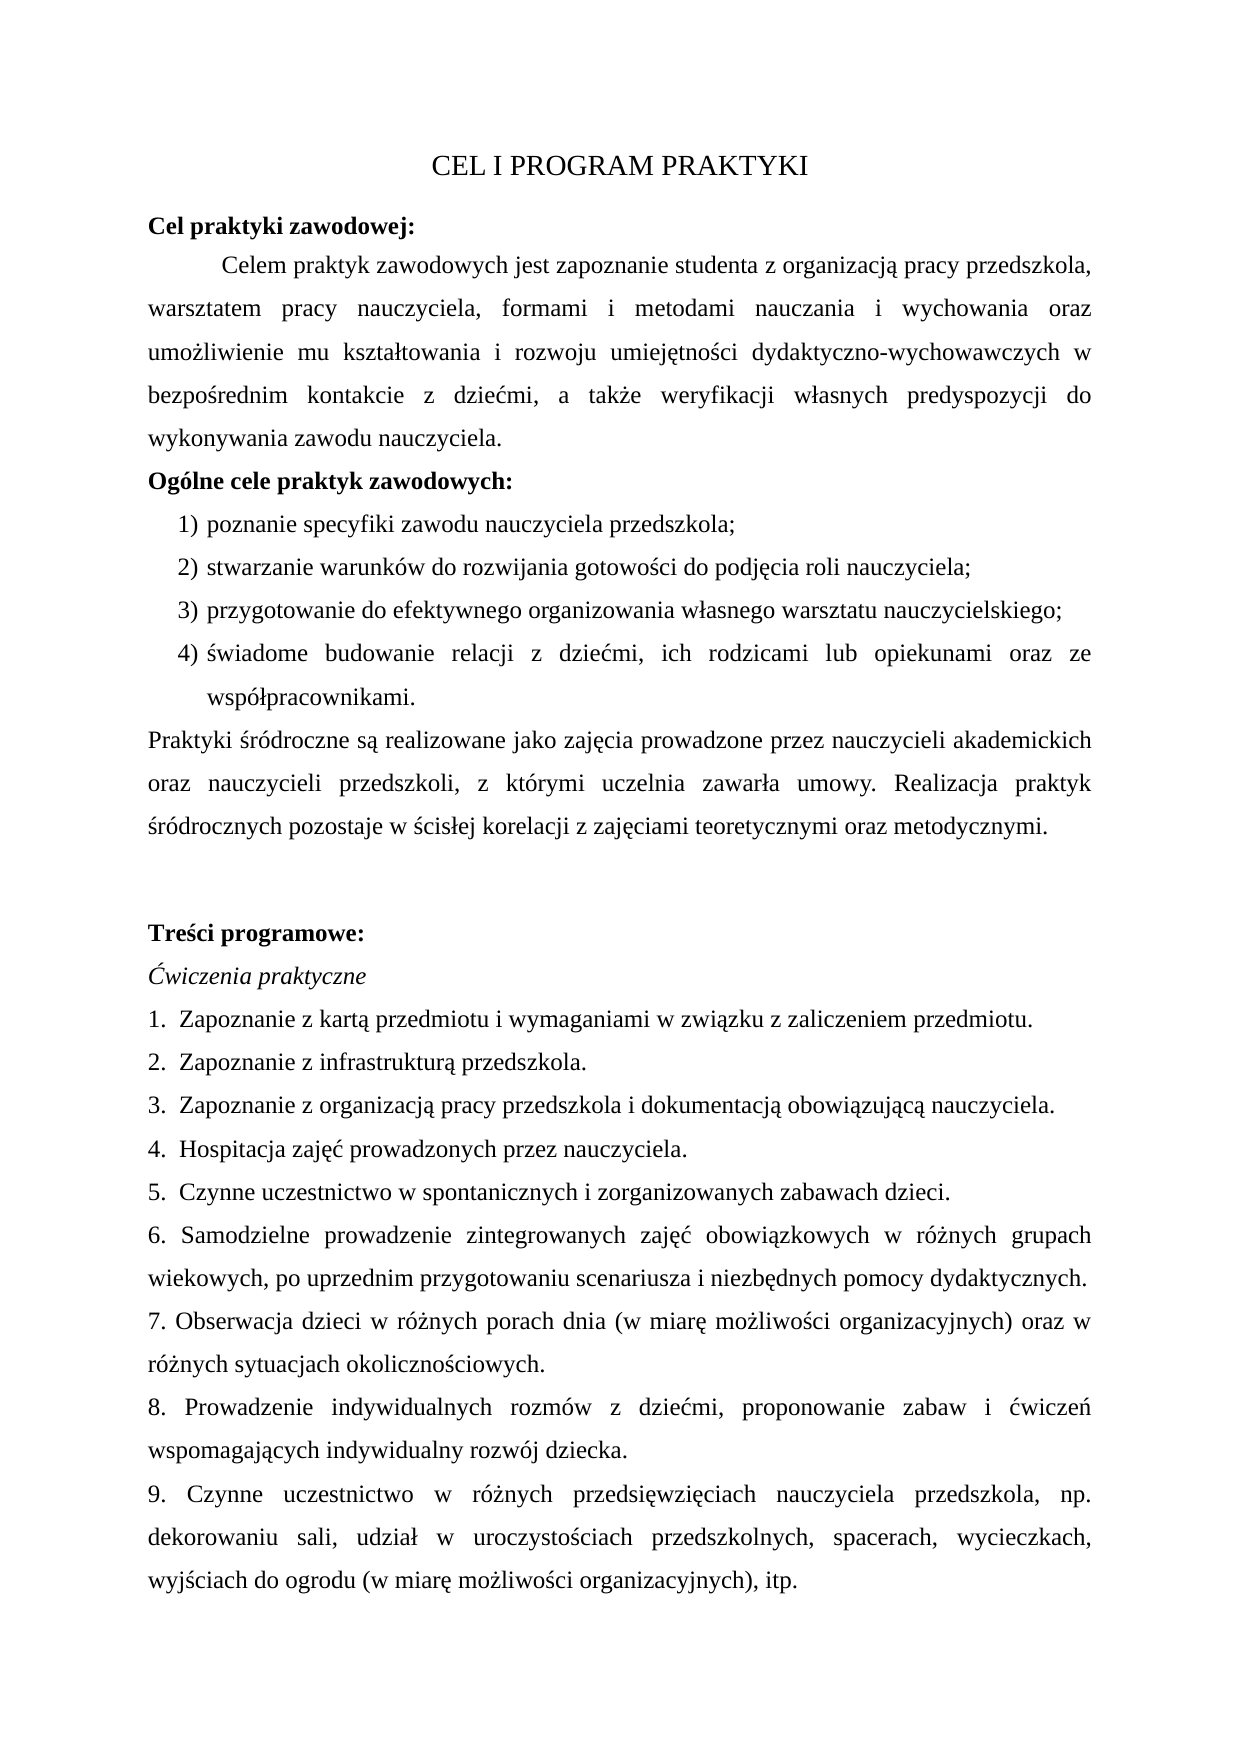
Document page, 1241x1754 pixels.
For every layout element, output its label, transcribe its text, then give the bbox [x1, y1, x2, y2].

text Praktyki śródroczne są realizowane jako zajęcia prowadzone przez nauczycieli akademickich oraz nauczycieli przedszkoli, z którymi uczelnia zawarła umowy. Realizacja praktyk śródrocznych pozostaje w ścisłej korelacji z zajęciami teoretycznymi oraz metodycznymi. [148, 725, 1093, 840]
text Ćwiczenia praktyczne [148, 961, 1093, 990]
text 6. Samodzielne prowadzenie zintegrowanych zajęć obowiązkowych w różnych grupach wiekowych, po uprzednim przygotowaniu scenariusza i niezbędnych pomocy dydaktycznych. [148, 1220, 1093, 1292]
text 4. Hospitacja zajęć prowadzonych przez nauczyciela. [148, 1134, 1093, 1162]
text 1. Zapoznanie z kartą przedmiotu i wymaganiami w związku z zaliczeniem przedmiotu. [148, 1004, 1093, 1033]
text 5. Czynne uczestnictwo w spontanicznych i zorganizowanych zabawach dzieci. [148, 1177, 1093, 1206]
text Celem praktyk zawodowych jest zapoznanie studenta z organizacją pracy przedszkola, warsztatem pracy nauczyciela, formami i metodami nauczania i wychowania oraz umożliwienie mu kształtowania i rozwoju umiejętności dydaktyczno-wychowawczych w bezpośrednim kontakcie z dziećmi, a także weryfikacji własnych predyspozycji do wykonywania zawodu nauczyciela. [148, 250, 1093, 452]
text 3. Zapoznanie z organizacją pracy przedszkola i dokumentacją obowiązującą nauczyciela. [148, 1091, 1093, 1119]
text Treści programowe: [148, 918, 1093, 947]
text Ogólne cele praktyk zawodowych: [148, 466, 1093, 495]
text 2. Zapoznanie z infrastrukturą przedszkola. [148, 1047, 1093, 1076]
text 7. Obserwacja dzieci w różnych porach dnia (w miarę możliwości organizacyjnych) oraz w różnych sytuacjach okolicznościowych. [148, 1306, 1093, 1378]
subtitle Cel praktyki zawodowej: [148, 211, 1093, 240]
list przygotowanie do efektywnego organizowania własnego warsztatu nauczycielskiego; [177, 595, 1093, 624]
text 8. Prowadzenie indywidualnych rozmów z dziećmi, proponowanie zabaw i ćwiczeń wspomagających indywidualny rozwój dziecka. [148, 1392, 1093, 1464]
text 9. Czynne uczestnictwo w różnych przedsięwzięciach nauczyciela przedszkola, np. dekorowaniu sali, udział w uroczystościach przedszkolnych, spacerach, wycieczkach, wyjściach do ogrodu (w miarę możliwości organizacyjnych), itp. [148, 1479, 1093, 1594]
list poznanie specyfiki zawodu nauczyciela przedszkola; [177, 509, 1093, 538]
list stwarzanie warunków do rozwijania gotowości do podjęcia roli nauczyciela; [177, 552, 1093, 581]
text CEL I PROGRAM PRAKTYKI [148, 148, 1093, 181]
list świadome budowanie relacji z dziećmi, ich rodzicami lub opiekunami oraz ze współpracownikami. [177, 638, 1093, 710]
